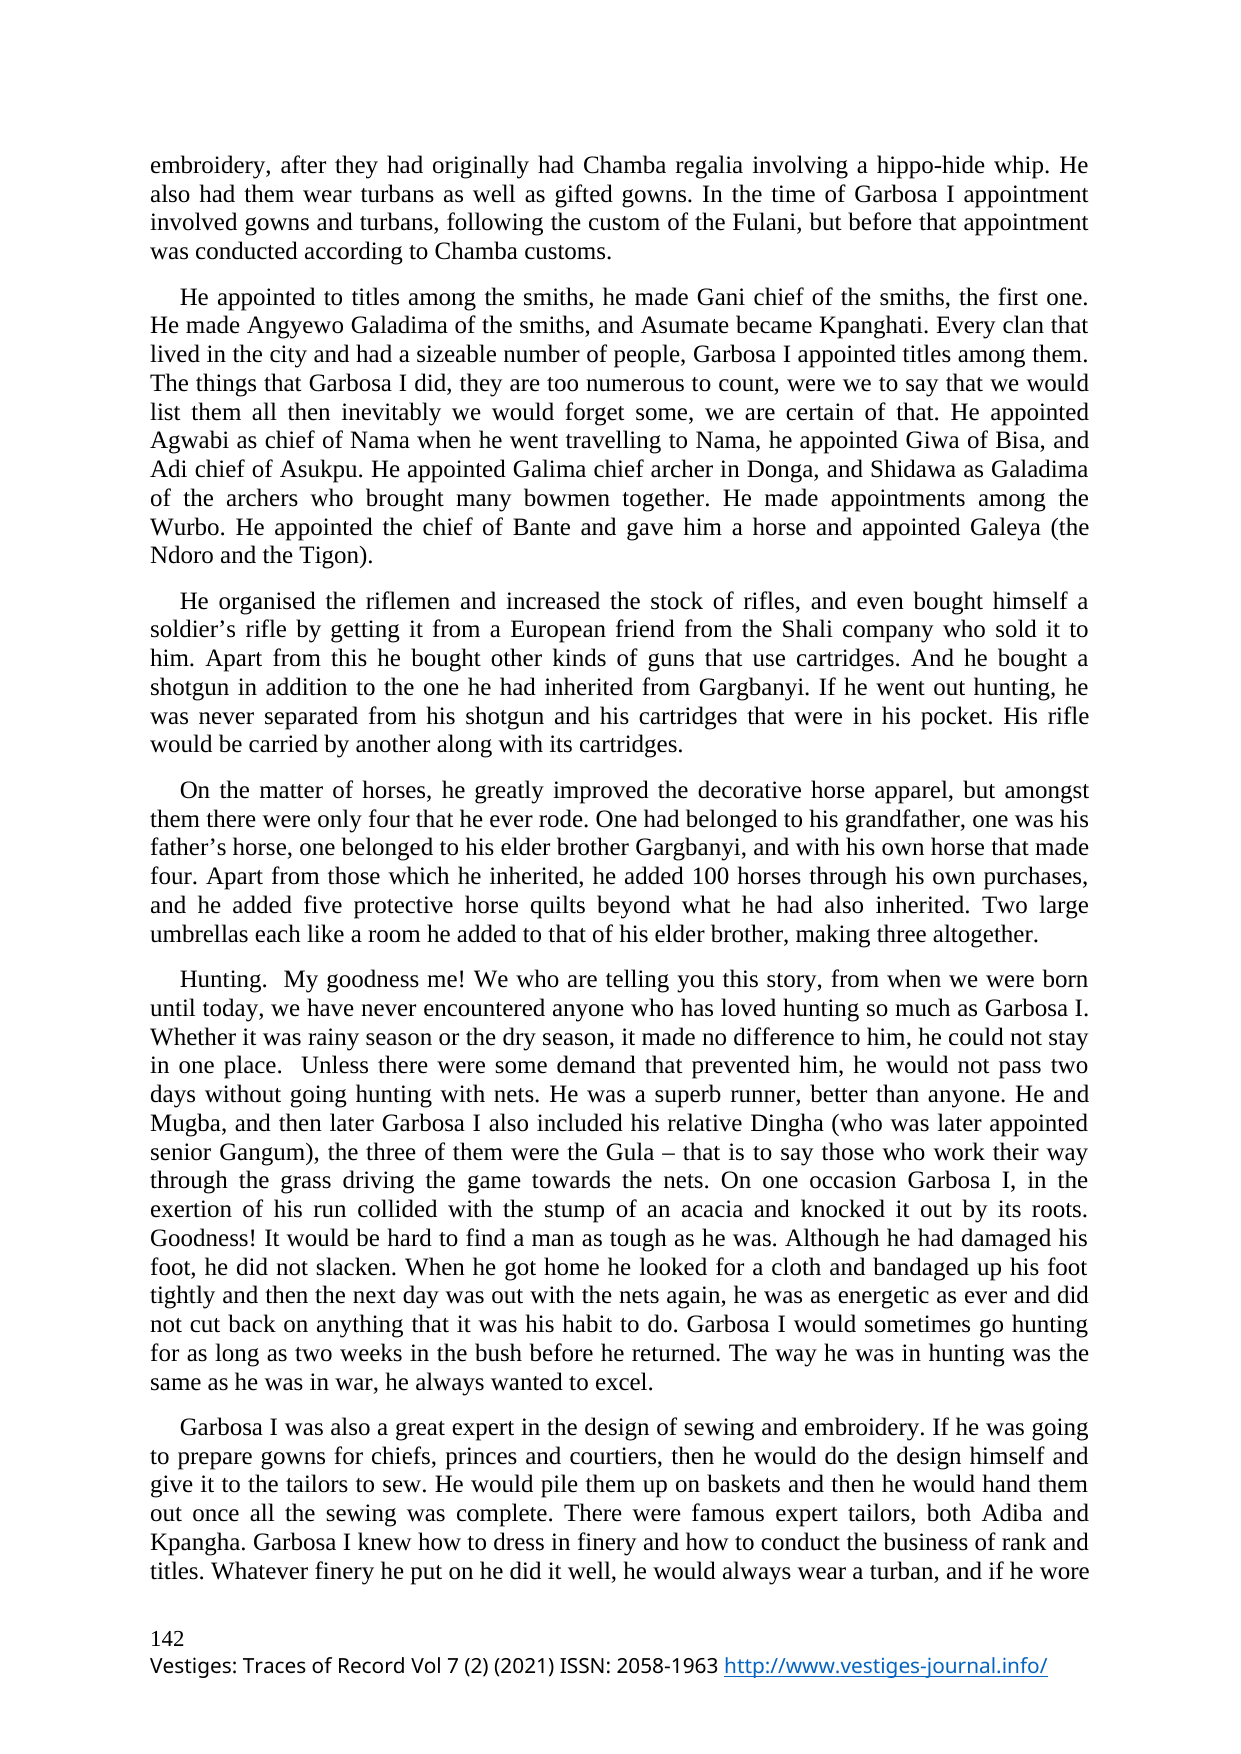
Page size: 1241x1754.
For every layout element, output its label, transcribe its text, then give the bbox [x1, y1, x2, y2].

text He organised the riflemen and increased the stock of rifles, and even bought himself a soldier’s rifle by getting it from a European friend from the Shali company who sold it to him. Apart from this he bought other kinds of guns that use cartridges. And he bought a shotgun in addition to the one he had inherited from Gargbanyi. If he went out hunting, he was never separated from his shotgun and his cartridges that were in his pocket. His rifle would be carried by another along with its cartridges. [150, 586, 1090, 758]
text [150, 150, 1090, 265]
text On the matter of horses, he greatly improved the decorative horse apparel, but amongst them there were only four that he ever rode. One had belonged to his grandfather, one was his father’s horse, one belonged to his elder brother Gargbanyi, and with his own horse that made four. Apart from those which he inherited, he added 100 horses through his own purchases, and he added five protective horse quilts beyond what he had also inherited. Two large umbrellas each like a room he added to that of his elder brother, making three altogether. [150, 775, 1090, 947]
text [150, 1412, 1090, 1584]
text Hunting. My goodness me! We who are telling you this story, from when we were born until today, we have never encountered anyone who has loved hunting so much as Garbosa I. Whether it was rainy season or the dry season, it made no difference to him, he could not stay in one place. Unless there were some demand that prevented him, he would not pass two days without going hunting with nets. He was a superb runner, better than anyone. He and Mugba, and then later Garbosa I also included his relative Dingha (who was later appointed senior Gangum), the three of them were the Gula – that is to say those who work their way through the grass driving the game towards the nets. On one occasion Garbosa I, in the exertion of his run collided with the stump of an acacia and knocked it out by its roots. Goodness! It would be hard to find a man as tough as he was. Although he had damaged his foot, he did not slacken. When he got home he looked for a cloth and bandaged up his foot tightly and then the next day was out with the nets again, he was as energetic as ever and did not cut back on anything that it was his habit to do. Garbosa I would sometimes go hunting for as long as two weeks in the bush before he returned. The way he was in hunting was the same as he was in war, he always wanted to excel. [150, 964, 1090, 1395]
text He appointed to titles among the smiths, he made Gani chief of the smiths, the first one. He made Angyewo Galadima of the smiths, and Asumate became Kpanghati. Every clan that lived in the city and had a sizeable number of people, Garbosa I appointed titles among them. The things that Garbosa I did, they are too numerous to count, were we to say that we would list them all then inevitably we would forget some, we are certain of that. He appointed Agwabi as chief of Nama when he went travelling to Nama, he appointed Giwa of Bisa, and Adi chief of Asukpu. He appointed Galima chief archer in Donga, and Shidawa as Galadima of the archers who brought many bowmen together. He made appointments among the Wurbo. He appointed the chief of Bante and gave him a horse and appointed Galeya (the Ndoro and the Tigon). [150, 282, 1090, 569]
